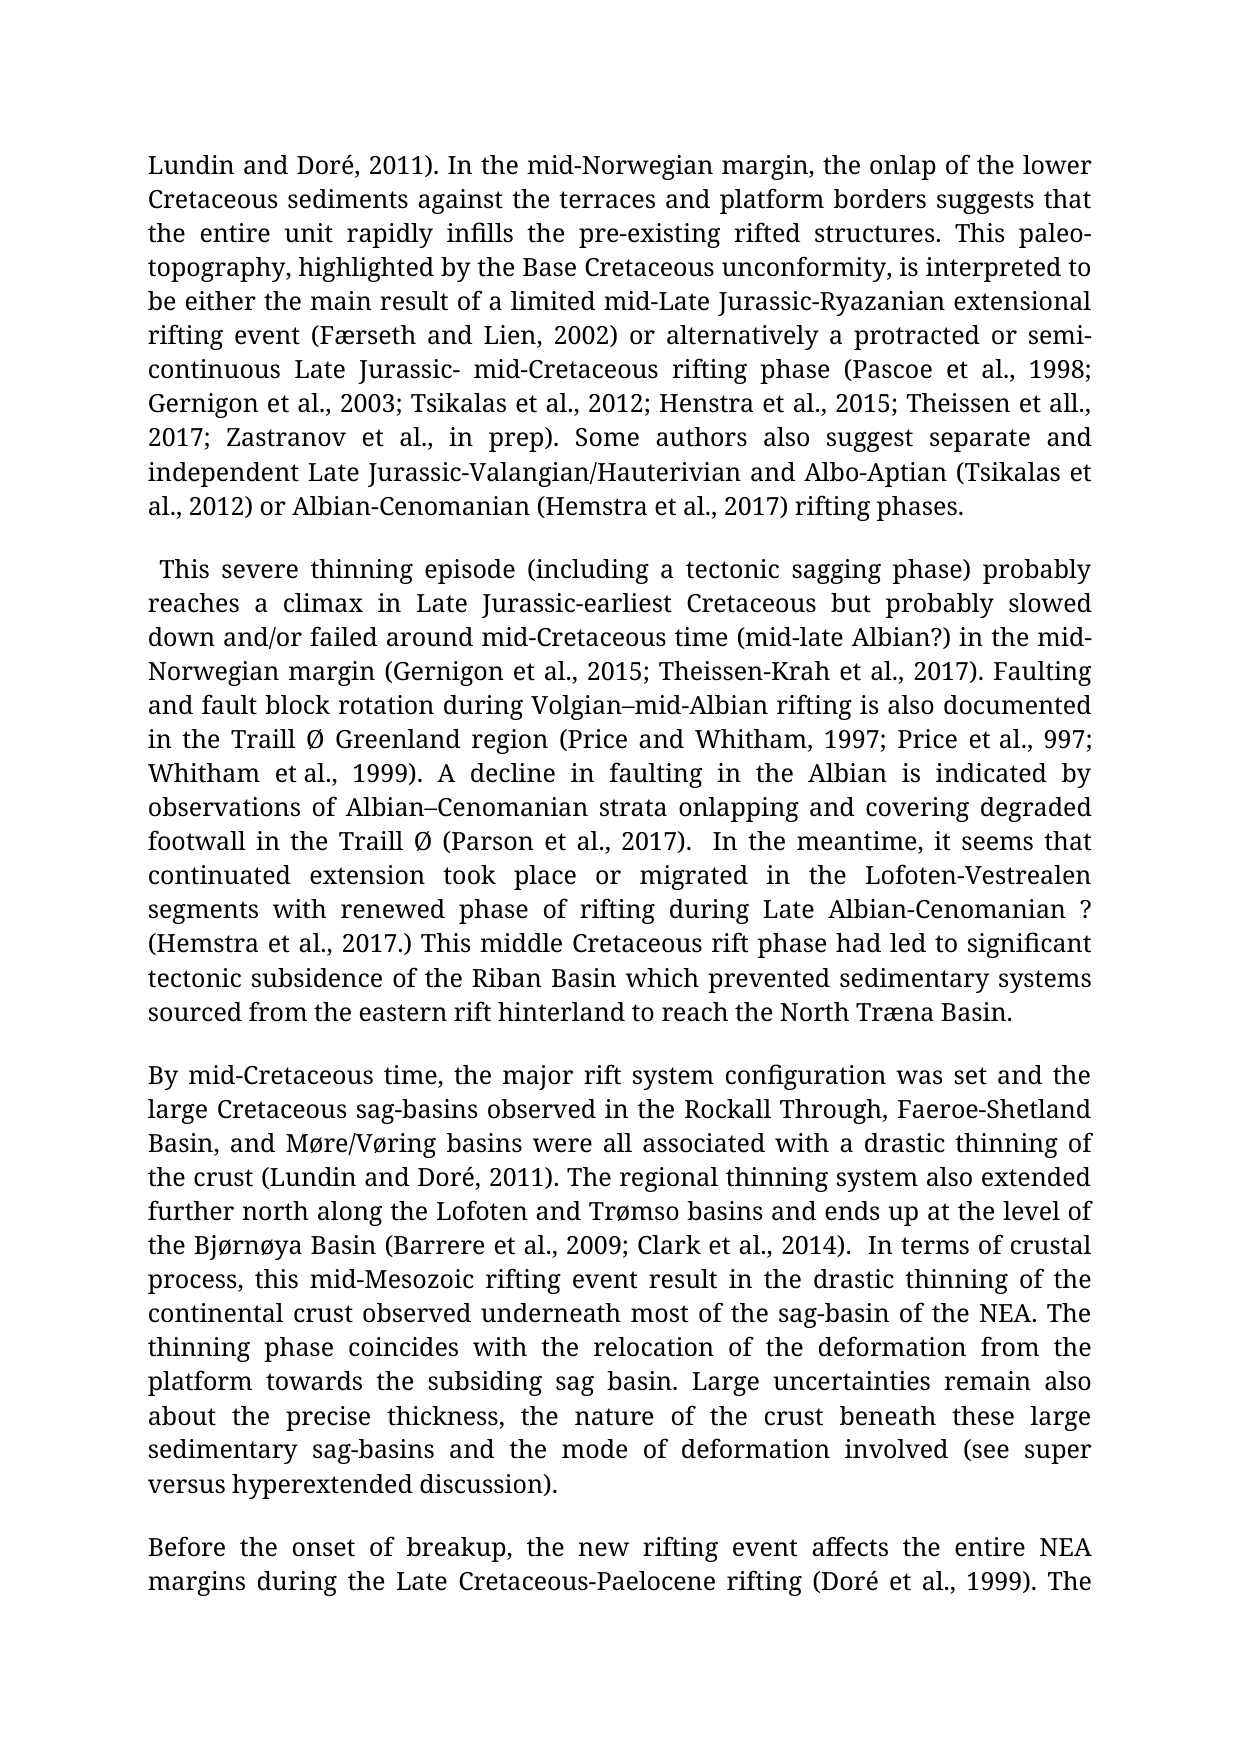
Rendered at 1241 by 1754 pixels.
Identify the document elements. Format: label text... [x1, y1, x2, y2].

text This severe thinning episode (including a tectonic sagging phase) probably reaches a climax in Late Jurassic-earliest Cretaceous but probably slowed down and/or failed around mid-Cretaceous time (mid-late Albian?) in the mid-Norwegian margin (Gernigon et al., 2015; Theissen-Krah et al., 2017). Faulting and fault block rotation during Volgian–mid-Albian rifting is also documented in the Traill Ø Greenland region (Price and Whitham, 1997; Price et al., 997; Whitham et al., 1999). A decline in faulting in the Albian is indicated by observations of Albian–Cenomanian strata onlapping and covering degraded footwall in the Traill Ø (Parson et al., 2017). In the meantime, it seems that continuated extension took place or migrated in the Lofoten-Vestrealen segments with renewed phase of rifting during Late Albian-Cenomanian ?(Hemstra et al., 2017.) This middle Cretaceous rift phase had led to significant tectonic subsidence of the Riban Basin which prevented sedimentary systems sourced from the eastern rift hinterland to reach the North Træna Basin. [148, 551, 1093, 1028]
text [148, 1529, 1093, 1598]
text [148, 148, 1093, 522]
text By mid-Cretaceous time, the major rift system configuration was set and the large Cretaceous sag-basins observed in the Rockall Through, Faeroe-Shetland Basin, and Møre/Vøring basins were all associated with a drastic thinning of the crust (Lundin and Doré, 2011). The regional thinning system also extended further north along the Lofoten and Trømso basins and ends up at the level of the Bjørnøya Basin (Barrere et al., 2009; Clark et al., 2014). In terms of crustal process, this mid-Mesozoic rifting event result in the drastic thinning of the continental crust observed underneath most of the sag-basin of the NEA. The thinning phase coincides with the relocation of the deformation from the platform towards the subsiding sag basin. Large uncertainties remain also about the precise thickness, the nature of the crust beneath these large sedimentary sag-basins and the mode of deformation involved (see super versus hyperextended discussion). [148, 1057, 1093, 1500]
